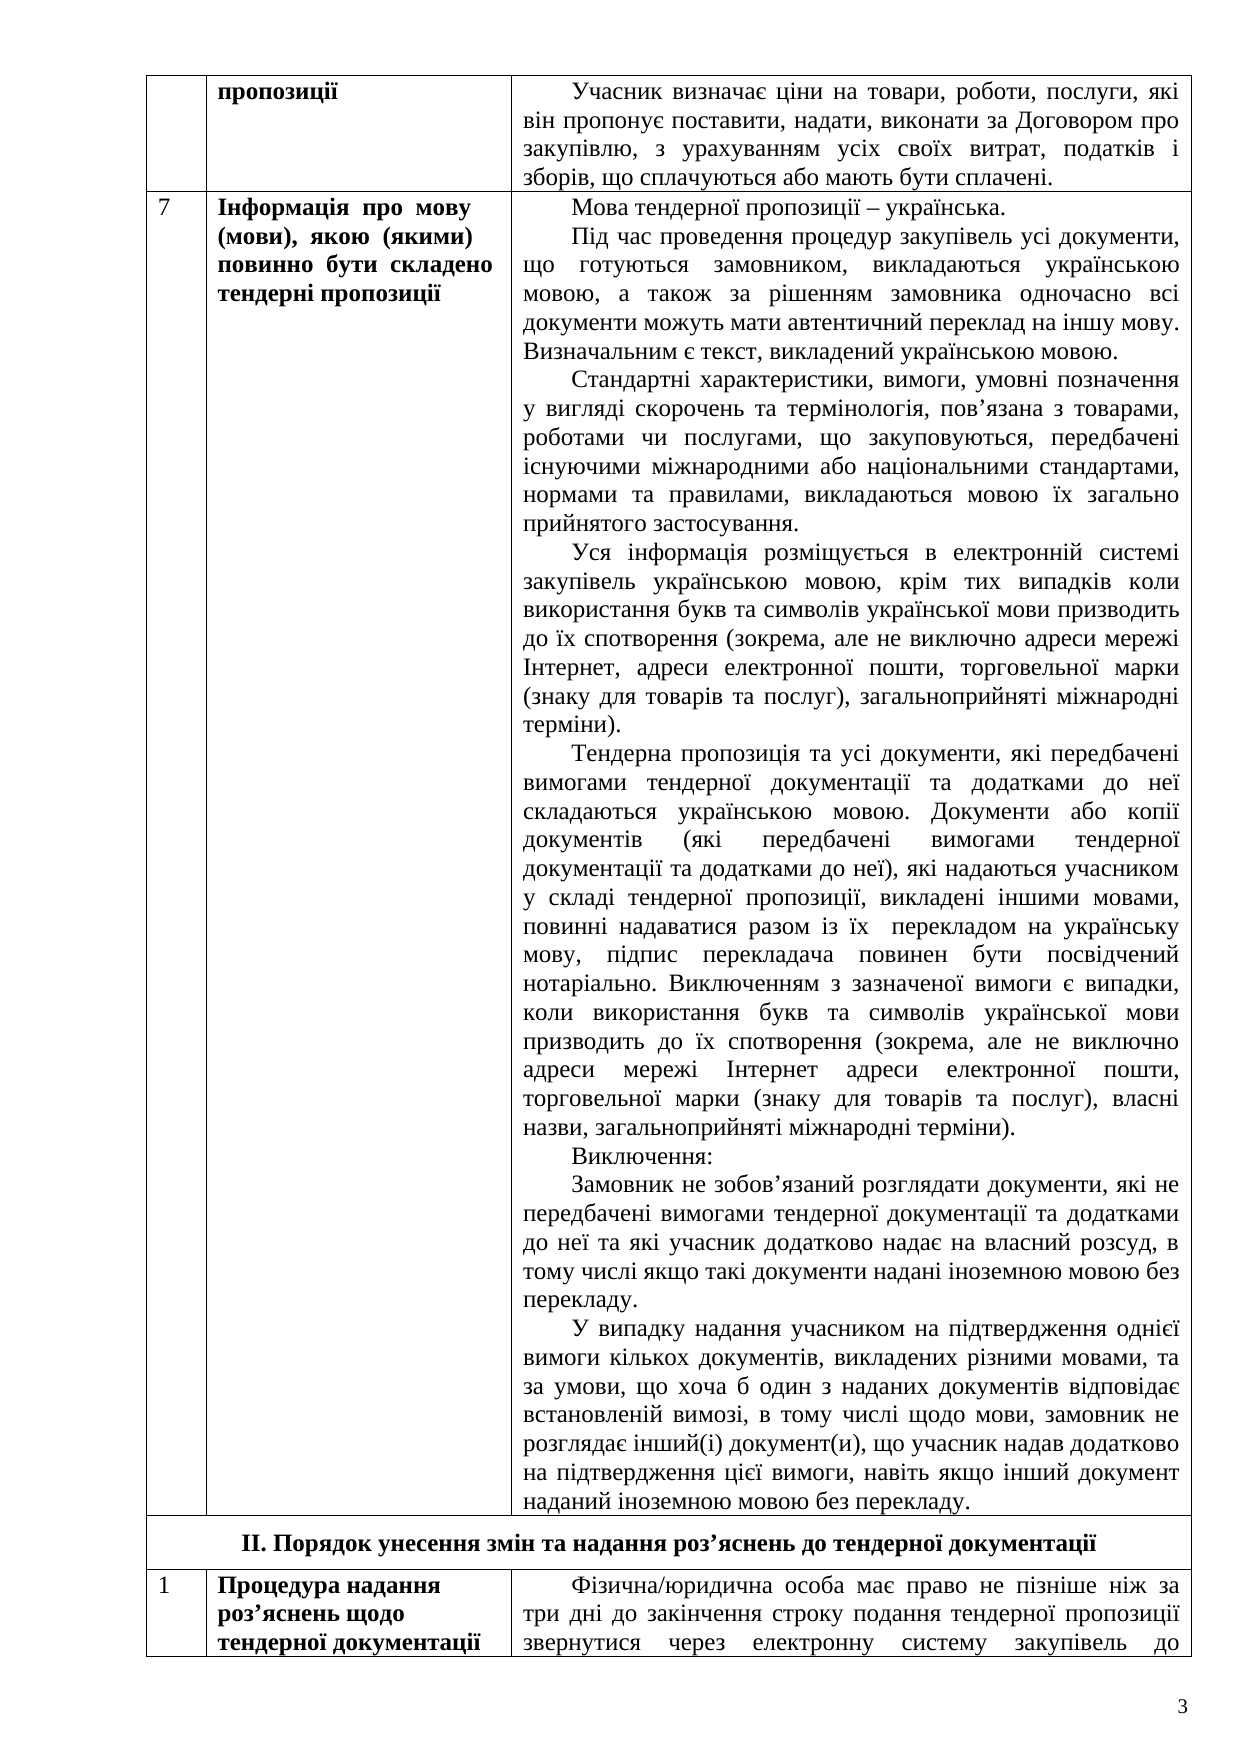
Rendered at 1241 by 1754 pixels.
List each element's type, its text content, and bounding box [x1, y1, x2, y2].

table_cell 1 [147, 1570, 206, 1656]
table_cell II. Порядок унесення змін та надання роз’яснень до тендерної документації [147, 1516, 1191, 1569]
table_cell 7 [147, 192, 206, 1514]
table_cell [207, 76, 511, 191]
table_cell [512, 76, 1191, 191]
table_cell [512, 1570, 1191, 1656]
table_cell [207, 1570, 511, 1656]
table_cell 6 [147, 76, 206, 191]
table_cell Мова тендерної пропозиції – українська. Під час проведення процедур закупівель усі документи, що готуються замовником, викладаються українською мовою, а також за рішенням замовника одночасно всі документи можуть мати автентичний переклад на іншу мову. Визначальним є текст, викладений українською мовою. Стандартні характеристики, вимоги, умовні позначення у вигляді скорочень та термінологія, пов’язана з товарами, роботами чи послугами, що закуповуються, передбачені існуючими міжнародними або національними стандартами, нормами та правилами, викладаються мовою їх загально прийнятого застосування. Уся інформація розміщується в електронній системі закупівель українською мовою, крім тих випадків коли використання букв та символів української мови призводить до їх спотворення (зокрема, але не виключно адреси мережі Інтернет, адреси електронної пошти, торговельної марки (знаку для товарів та послуг), загальноприйняті міжнародні терміни). Тендерна пропозиція та усі документи, які передбачені вимогами тендерної документації та додатками до неї складаються українською мовою. Документи або копії документів (які передбачені вимогами тендерної документації та додатками до неї), які надаються учасником у складі тендерної пропозиції, викладені іншими мовами, повинні надаватися разом із їх перекладом на українську мову, підпис перекладача повинен бути посвідчений нотаріально. Виключенням з зазначеної вимоги є випадки, коли використання букв та символів української мови призводить до їх спотворення (зокрема, але не виключно адреси мережі Інтернет адреси електронної пошти, торговельної марки (знаку для товарів та послуг), власні назви, загальноприйняті міжнародні терміни). Виключення: Замовник не зобов’язаний розглядати документи, які не передбачені вимогами тендерної документації та додатками до неї та які учасник додатково надає на власний розсуд, в тому числі якщо такі документи надані іноземною мовою без перекладу. У випадку надання учасником на підтвердження однієї вимоги кількох документів, викладених різними мовами, та за умови, що хоча б один з наданих документів відповідає встановленій вимозі, в тому числі щодо мови, замовник не розглядає інший(і) документ(и), що учасник надав додатково на підтвердження цієї вимоги, навіть якщо інший документ наданий іноземною мовою без перекладу. [512, 192, 1191, 1514]
table_cell Інформація про мову (мови), якою (якими) повинно бути складено тендерні пропозиції [207, 192, 511, 1514]
